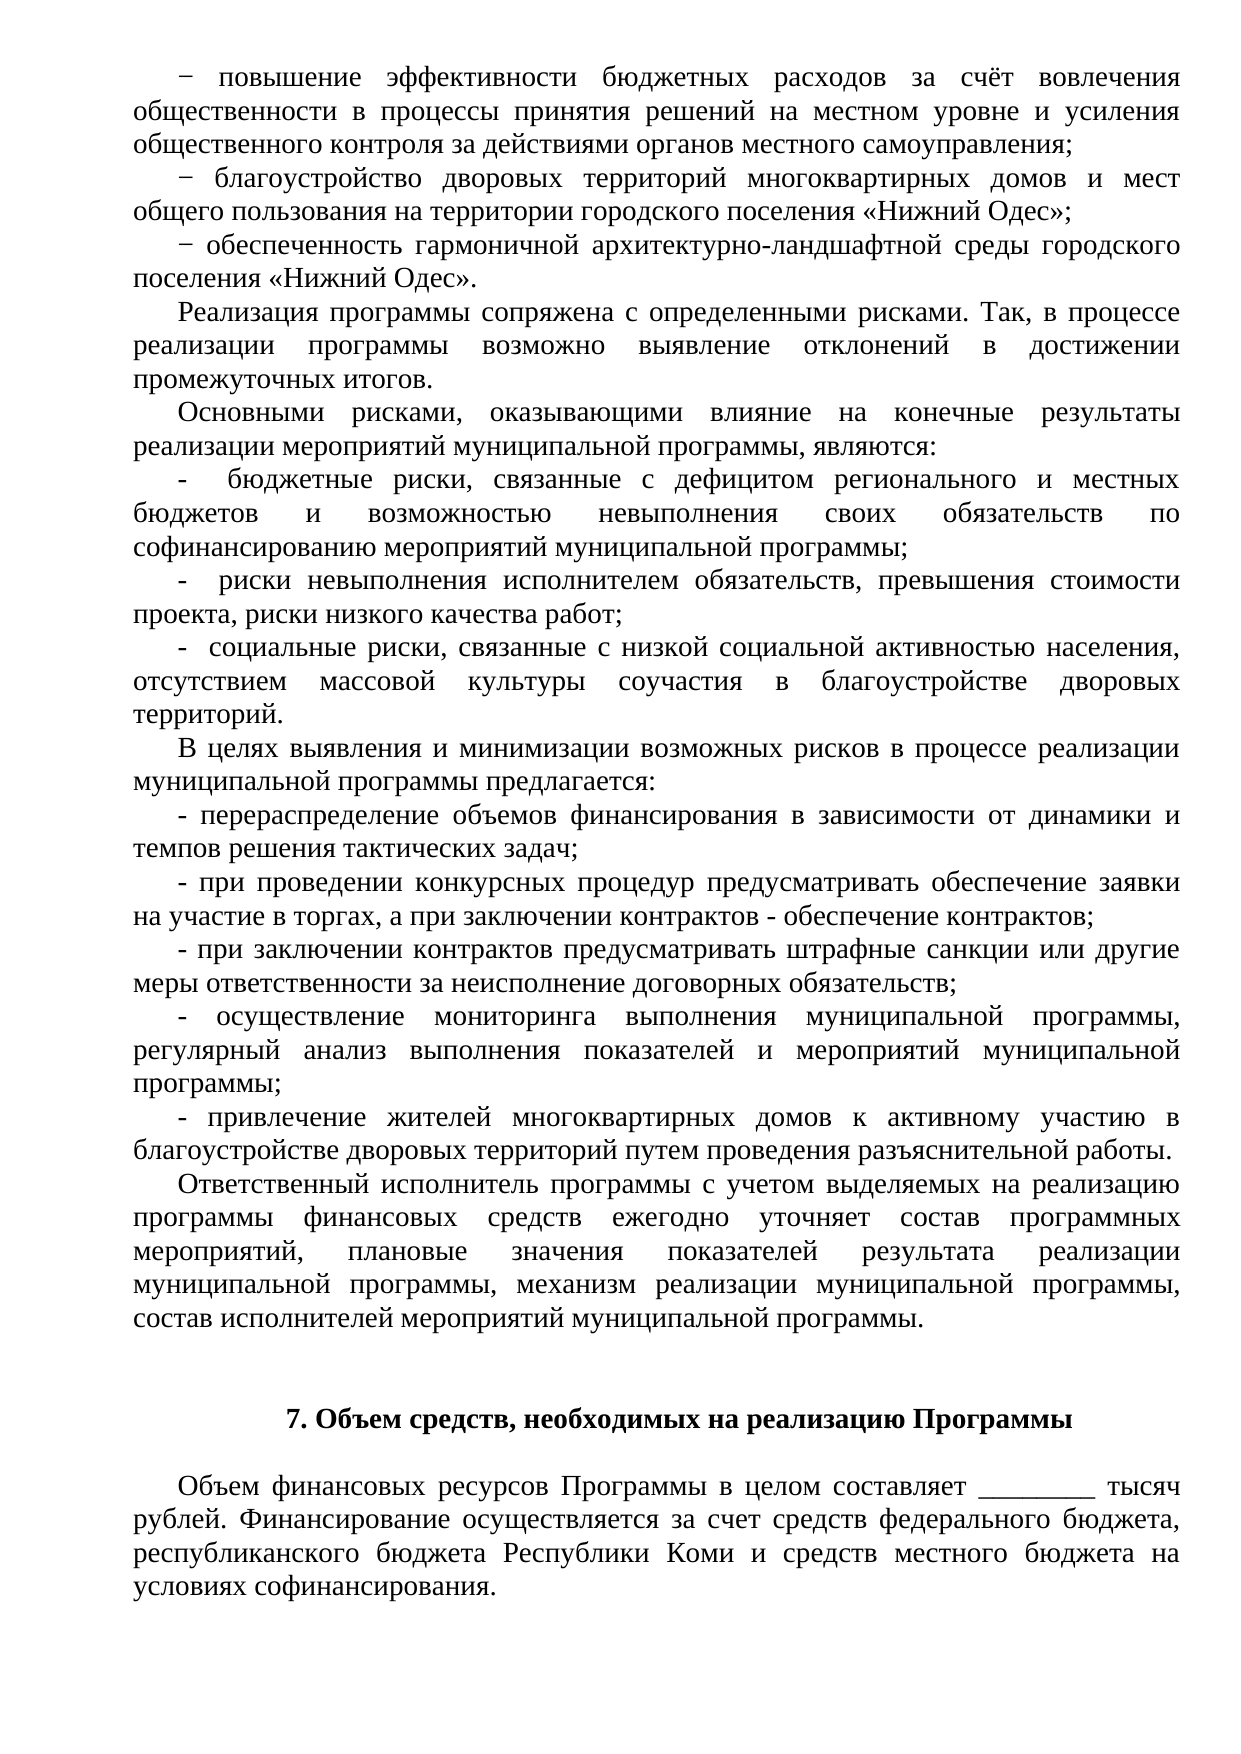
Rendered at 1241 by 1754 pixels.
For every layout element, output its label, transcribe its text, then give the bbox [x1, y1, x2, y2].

text В целях выявления и минимизации возможных рисков в процессе реализации муниципальной программы предлагается: [133, 730, 1181, 797]
text - перераспределение объемов финансирования в зависимости от динамики и темпов решения тактических задач; [133, 797, 1181, 864]
text - социальные риски, связанные с низкой социальной активностью населения, отсутствием массовой культуры соучастия в благоустройстве дворовых территорий. [133, 629, 1181, 730]
text Реализация программы сопряжена с определенными рисками. Так, в процессе реализации программы возможно выявление отклонений в достижении промежуточных итогов. [133, 294, 1181, 394]
text − обеспеченность гармоничной архитектурно-ландшафтной среды городского поселения «Нижний Одес». [133, 227, 1181, 294]
text - при заключении контрактов предусматривать штрафные санкции или другие меры ответственности за неисполнение договорных обязательств; [133, 931, 1181, 998]
text − благоустройство дворовых территорий многоквартирных домов и мест общего пользования на территории городского поселения «Нижний Одес»; [133, 160, 1181, 227]
text Объем финансовых ресурсов Программы в целом составляет ________ тысяч рублей. Финансирование осуществляется за счет средств федерального бюджета, республиканского бюджета Республики Коми и средств местного бюджета на условиях софинансирования. [133, 1468, 1181, 1602]
text - бюджетные риски, связанные с дефицитом регионального и местных бюджетов и возможностью невыполнения своих обязательств по софинансированию мероприятий муниципальной программы; [133, 462, 1181, 562]
text - привлечение жителей многоквартирных домов к активному участию в благоустройстве дворовых территорий путем проведения разъяснительной работы. [133, 1099, 1181, 1166]
text Основными рисками, оказывающими влияние на конечные результаты реализации мероприятий муниципальной программы, являются: [133, 394, 1181, 462]
text - при проведении конкурсных процедур предусматривать обеспечение заявки на участие в торгах, а при заключении контрактов - обеспечение контрактов; [133, 864, 1181, 931]
text Ответственный исполнитель программы с учетом выделяемых на реализацию программы финансовых средств ежегодно уточняет состав программных мероприятий, плановые значения показателей результата реализации муниципальной программы, механизм реализации муниципальной программы, состав исполнителей мероприятий муниципальной программы. [133, 1166, 1181, 1334]
text - осуществление мониторинга выполнения муниципальной программы, регулярный анализ выполнения показателей и мероприятий муниципальной программы; [133, 998, 1181, 1099]
text 7. Объем средств, необходимых на реализацию Программы [133, 1401, 1181, 1434]
text − повышение эффективности бюджетных расходов за счёт вовлечения общественности в процессы принятия решений на местном уровне и усиления общественного контроля за действиями органов местного самоуправления; [133, 59, 1181, 160]
text - риски невыполнения исполнителем обязательств, превышения стоимости проекта, риски низкого качества работ; [133, 562, 1181, 629]
